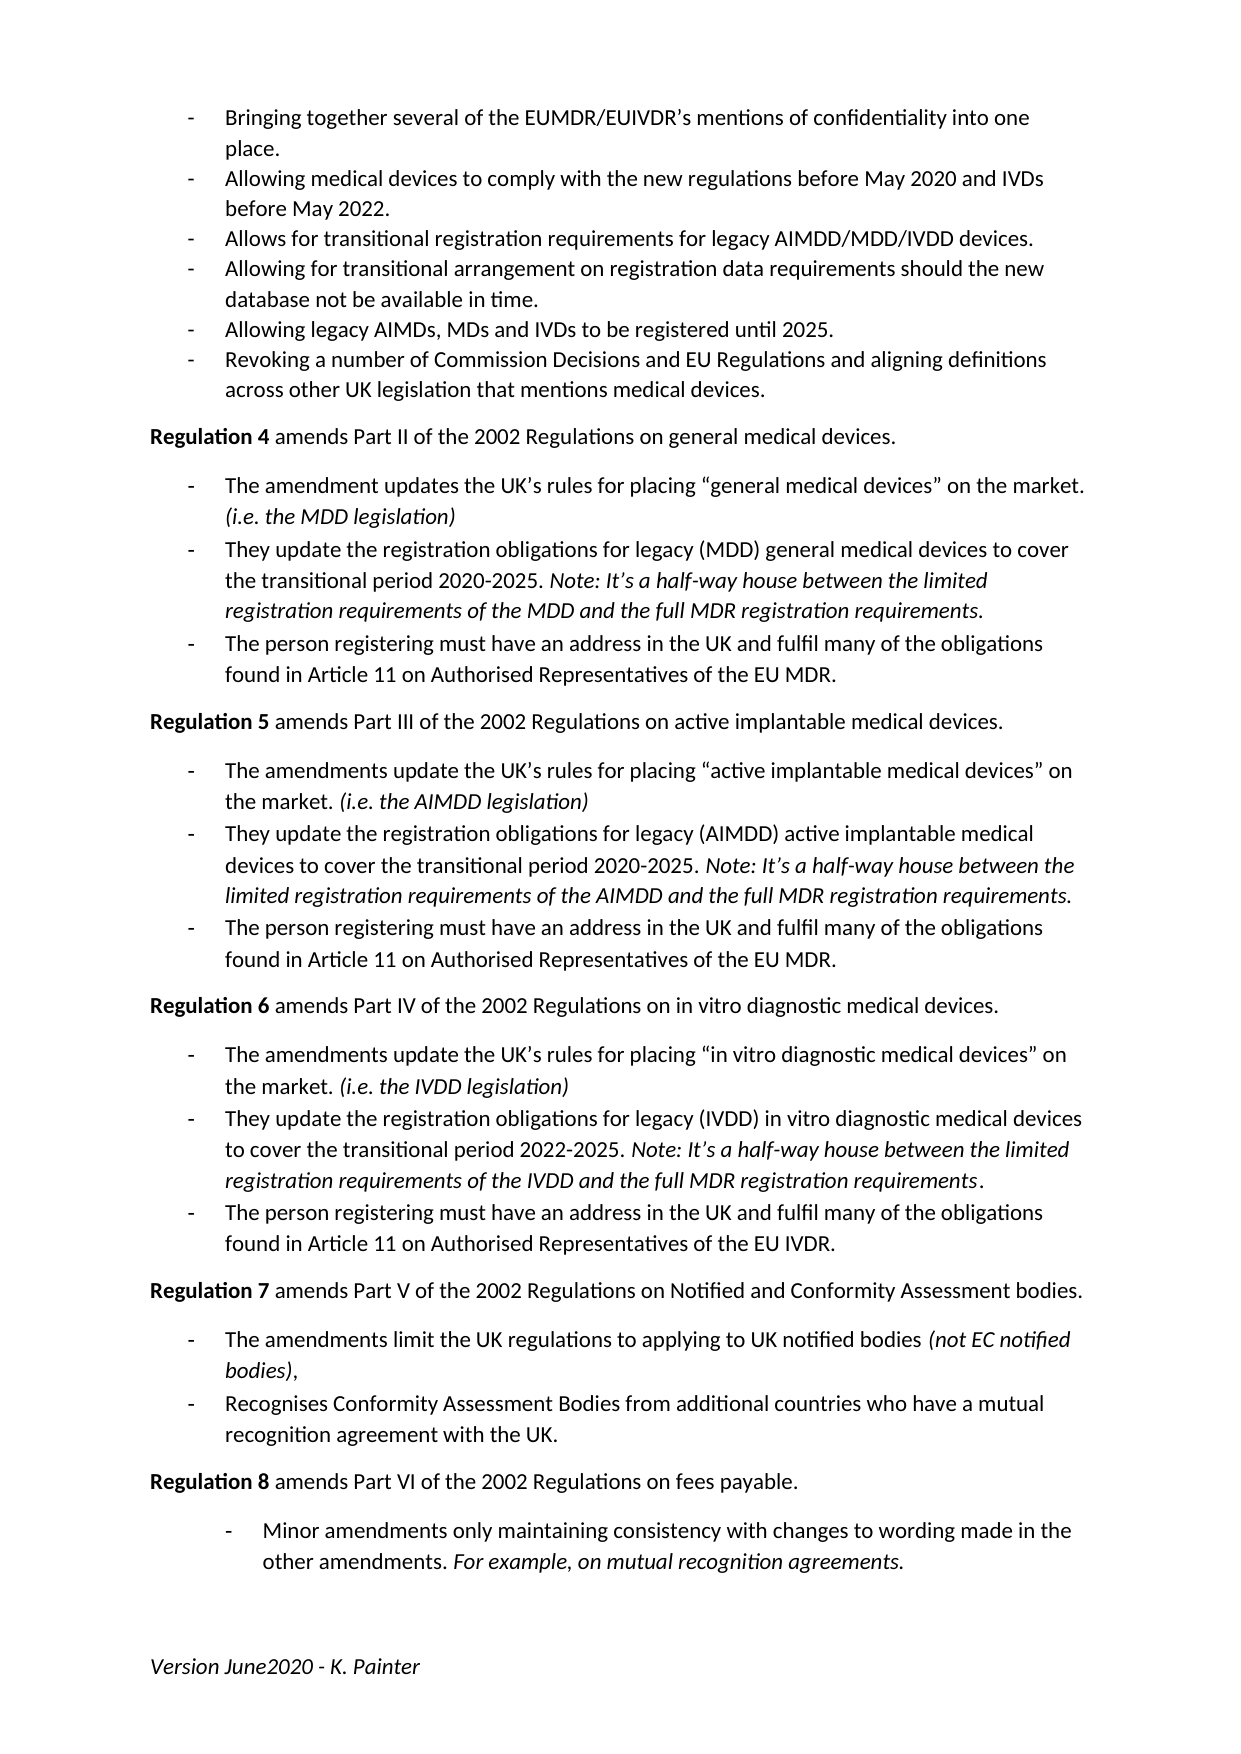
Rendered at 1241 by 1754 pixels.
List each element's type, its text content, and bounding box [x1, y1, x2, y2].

list Allowing medical devices to comply with the new regulations before May 2020 and IVDs before May 2022. [187, 164, 1090, 222]
list The amendments limit the UK regulations to applying to UK notified bodies (not EC notified bodies), [187, 1323, 1090, 1384]
list The amendments update the UK’s rules for placing “active implantable medical devices” on the market. (i.e. the AIMDD legislation) [187, 754, 1090, 815]
text Regulation 5 amends Part III of the 2002 Regulations on active implantable medical devices. [150, 707, 1090, 735]
text Regulation 8 amends Part VI of the 2002 Regulations on fees payable. [150, 1467, 1090, 1495]
list Minor amendments only maintaining consistency with changes to wording made in the other amendments. For example, on mutual recognition agreements. [225, 1514, 1090, 1575]
list Allows for transitional registration requirements for legacy AIMDD/MDD/IVDD devices. [187, 224, 1090, 252]
list The person registering must have an address in the UK and fulfil many of the obligations found in Article 11 on Authorised Representatives of the EU MDR. [187, 911, 1090, 973]
list They update the registration obligations for legacy (AIMDD) active implantable medical devices to cover the transitional period 2020-2025. Note: It’s a half-way house between the limited registration requirements of the AIMDD and the full MDR registration requirements. [187, 817, 1090, 909]
text Regulation 7 amends Part V of the 2002 Regulations on Notified and Conformity Assessment bodies. [150, 1276, 1090, 1304]
list They update the registration obligations for legacy (IVDD) in vitro diagnostic medical devices to cover the transitional period 2022-2025. Note: It’s a half-way house between the limited registration requirements of the IVDD and the full MDR registration requirements. [187, 1102, 1090, 1194]
list Revoking a number of Commission Decisions and EU Regulations and aligning definitions across other UK legislation that mentions medical devices. [187, 345, 1090, 403]
list Allowing legacy AIMDs, MDs and IVDs to be registered until 2025. [187, 315, 1090, 343]
text Regulation 6 amends Part IV of the 2002 Regulations on in vitro diagnostic medical devices. [150, 992, 1090, 1019]
list The amendment updates the UK’s rules for placing “general medical devices” on the market. (i.e. the MDD legislation) [187, 469, 1090, 531]
list Bringing together several of the EUMDR/EUIVDR’s mentions of confidentiality into one place. [187, 103, 1090, 162]
list The amendments update the UK’s rules for placing “in vitro diagnostic medical devices” on the market. (i.e. the IVDD legislation) [187, 1038, 1090, 1100]
list They update the registration obligations for legacy (MDD) general medical devices to cover the transitional period 2020-2025. Note: It’s a half-way house between the limited registration requirements of the MDD and the full MDR registration requirements. [187, 533, 1090, 624]
list The person registering must have an address in the UK and fulfil many of the obligations found in Article 11 on Authorised Representatives of the EU IVDR. [187, 1196, 1090, 1257]
text Regulation 4 amends Part II of the 2002 Regulations on general medical devices. [150, 422, 1090, 450]
list Recognises Conformity Assessment Bodies from additional countries who have a mutual recognition agreement with the UK. [187, 1387, 1090, 1448]
list The person registering must have an address in the UK and fulfil many of the obligations found in Article 11 on Authorised Representatives of the EU MDR. [187, 627, 1090, 688]
list Allowing for transitional arrangement on registration data requirements should the new database not be available in time. [187, 254, 1090, 313]
